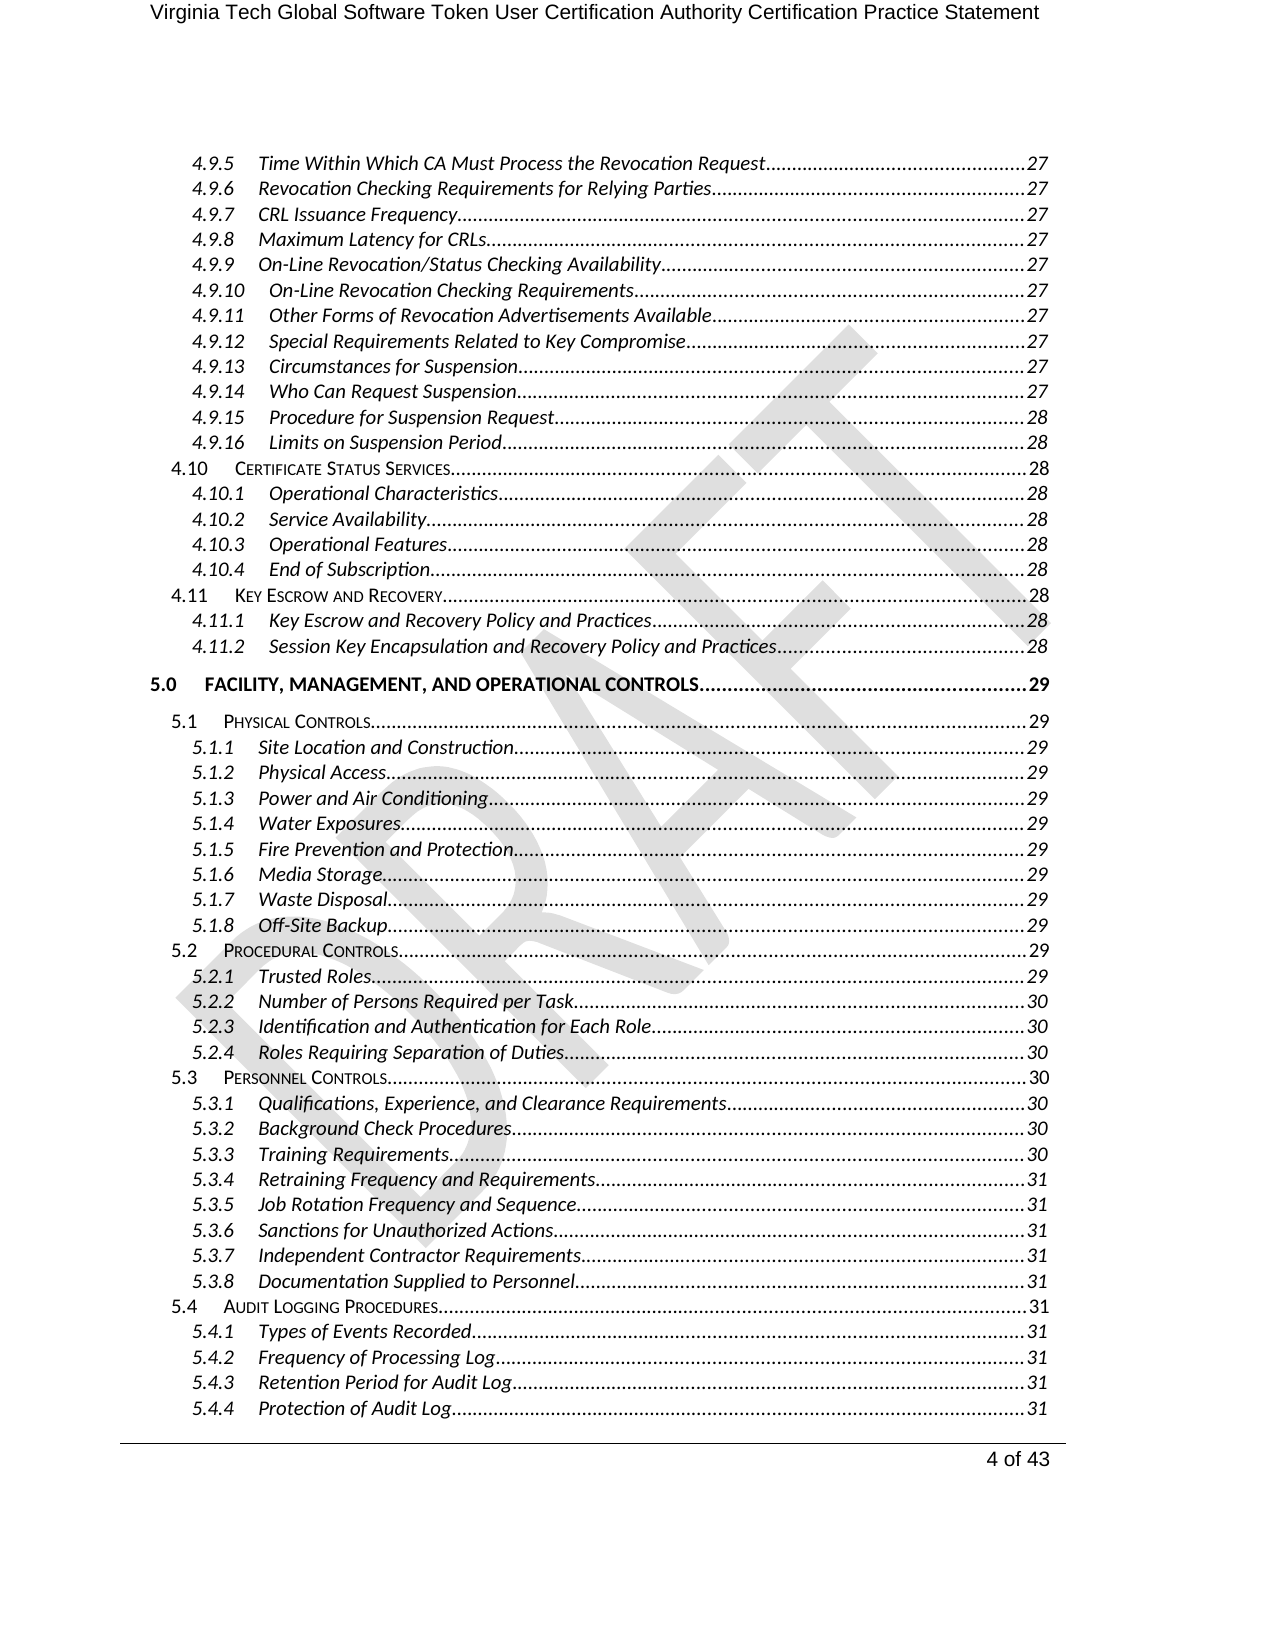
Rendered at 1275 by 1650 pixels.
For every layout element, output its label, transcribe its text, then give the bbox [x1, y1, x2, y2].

text 4.9.8 Maximum Latency for CRLs 27 [192, 226, 1125, 252]
text 4.9.13 Circumstances for Suspension 27 [192, 353, 1125, 379]
text 5.1.6 Media Storage 29 [192, 861, 1125, 887]
text 4.11.2 Session Key Encapsulation and Recovery Policy and Practices 28 [192, 633, 1125, 658]
text 5.2 Procedural Controls 29 [171, 937, 1125, 963]
text 5.3.8 Documentation Supplied to Personnel 31 [192, 1268, 1125, 1293]
text 4.11 Key Escrow and Recovery 28 [171, 582, 1125, 607]
text 5.1.2 Physical Access 29 [192, 759, 1125, 785]
text 4.10.2 Service Availability 28 [192, 506, 1125, 531]
text 4.10.4 End of Subscription 28 [192, 557, 1125, 582]
text 5.1.1 Site Location and Construction 29 [192, 734, 1125, 759]
text 4.9.5 Time Within Which CA Must Process the Revocation Request 27 [192, 150, 1125, 175]
text 5.2.1 Trusted Roles 29 [192, 963, 1125, 988]
text 5.4.2 Frequency of Processing Log 31 [192, 1344, 1125, 1369]
text 5.1.7 Waste Disposal 29 [192, 887, 1125, 912]
text 5.0 Facility, Management, and Operational Controls 29 [150, 671, 1125, 696]
text 5.1.4 Water Exposures 29 [192, 810, 1125, 836]
text 5.1 Physical Controls 29 [171, 709, 1125, 734]
text 5.4.1 Types of Events Recorded 31 [192, 1319, 1125, 1344]
text 4.9.14 Who Can Request Suspension 27 [192, 379, 1125, 404]
text 5.2.2 Number of Persons Required per Task 30 [192, 988, 1125, 1014]
text 5.3 Personnel Controls 30 [171, 1064, 1125, 1090]
text 5.4.3 Retention Period for Audit Log 31 [192, 1369, 1125, 1395]
text 4.9.11 Other Forms of Revocation Advertisements Available 27 [192, 302, 1125, 328]
text 4.9.6 Revocation Checking Requirements for Relying Parties 27 [192, 175, 1125, 201]
text 4.9.15 Procedure for Suspension Request 28 [192, 404, 1125, 429]
text 5.3.2 Background Check Procedures 30 [192, 1115, 1125, 1141]
text 5.4 Audit Logging Procedures 31 [171, 1293, 1125, 1319]
text 4.10.1 Operational Characteristics 28 [192, 480, 1125, 506]
text 5.3.3 Training Requirements 30 [192, 1141, 1125, 1166]
text 4.9.12 Special Requirements Related to Key Compromise 27 [192, 328, 1125, 353]
text 5.3.1 Qualifications, Experience, and Clearance Requirements 30 [192, 1090, 1125, 1115]
text 5.4.4 Protection of Audit Log 31 [192, 1395, 1125, 1420]
text 4.10 Certificate Status Services 28 [171, 455, 1125, 480]
text 4.9.7 CRL Issuance Frequency 27 [192, 201, 1125, 226]
text 4.10.3 Operational Features 28 [192, 531, 1125, 557]
text 5.1.3 Power and Air Conditioning 29 [192, 785, 1125, 810]
text 4.9.16 Limits on Suspension Period 28 [192, 429, 1125, 455]
text 5.1.8 Off-Site Backup 29 [192, 912, 1125, 937]
text 4.11.1 Key Escrow and Recovery Policy and Practices 28 [192, 607, 1125, 633]
text 5.2.3 Identification and Authentication for Each Role 30 [192, 1014, 1125, 1039]
text 5.3.6 Sanctions for Unauthorized Actions 31 [192, 1217, 1125, 1242]
text 4.9.9 On-Line Revocation/Status Checking Availability 27 [192, 252, 1125, 277]
text 5.3.7 Independent Contractor Requirements 31 [192, 1242, 1125, 1268]
text 5.1.5 Fire Prevention and Protection 29 [192, 836, 1125, 861]
text 5.3.5 Job Rotation Frequency and Sequence 31 [192, 1192, 1125, 1217]
text 4.9.10 On-Line Revocation Checking Requirements 27 [192, 277, 1125, 302]
text 5.2.4 Roles Requiring Separation of Duties 30 [192, 1039, 1125, 1064]
text 5.3.4 Retraining Frequency and Requirements 31 [192, 1166, 1125, 1192]
